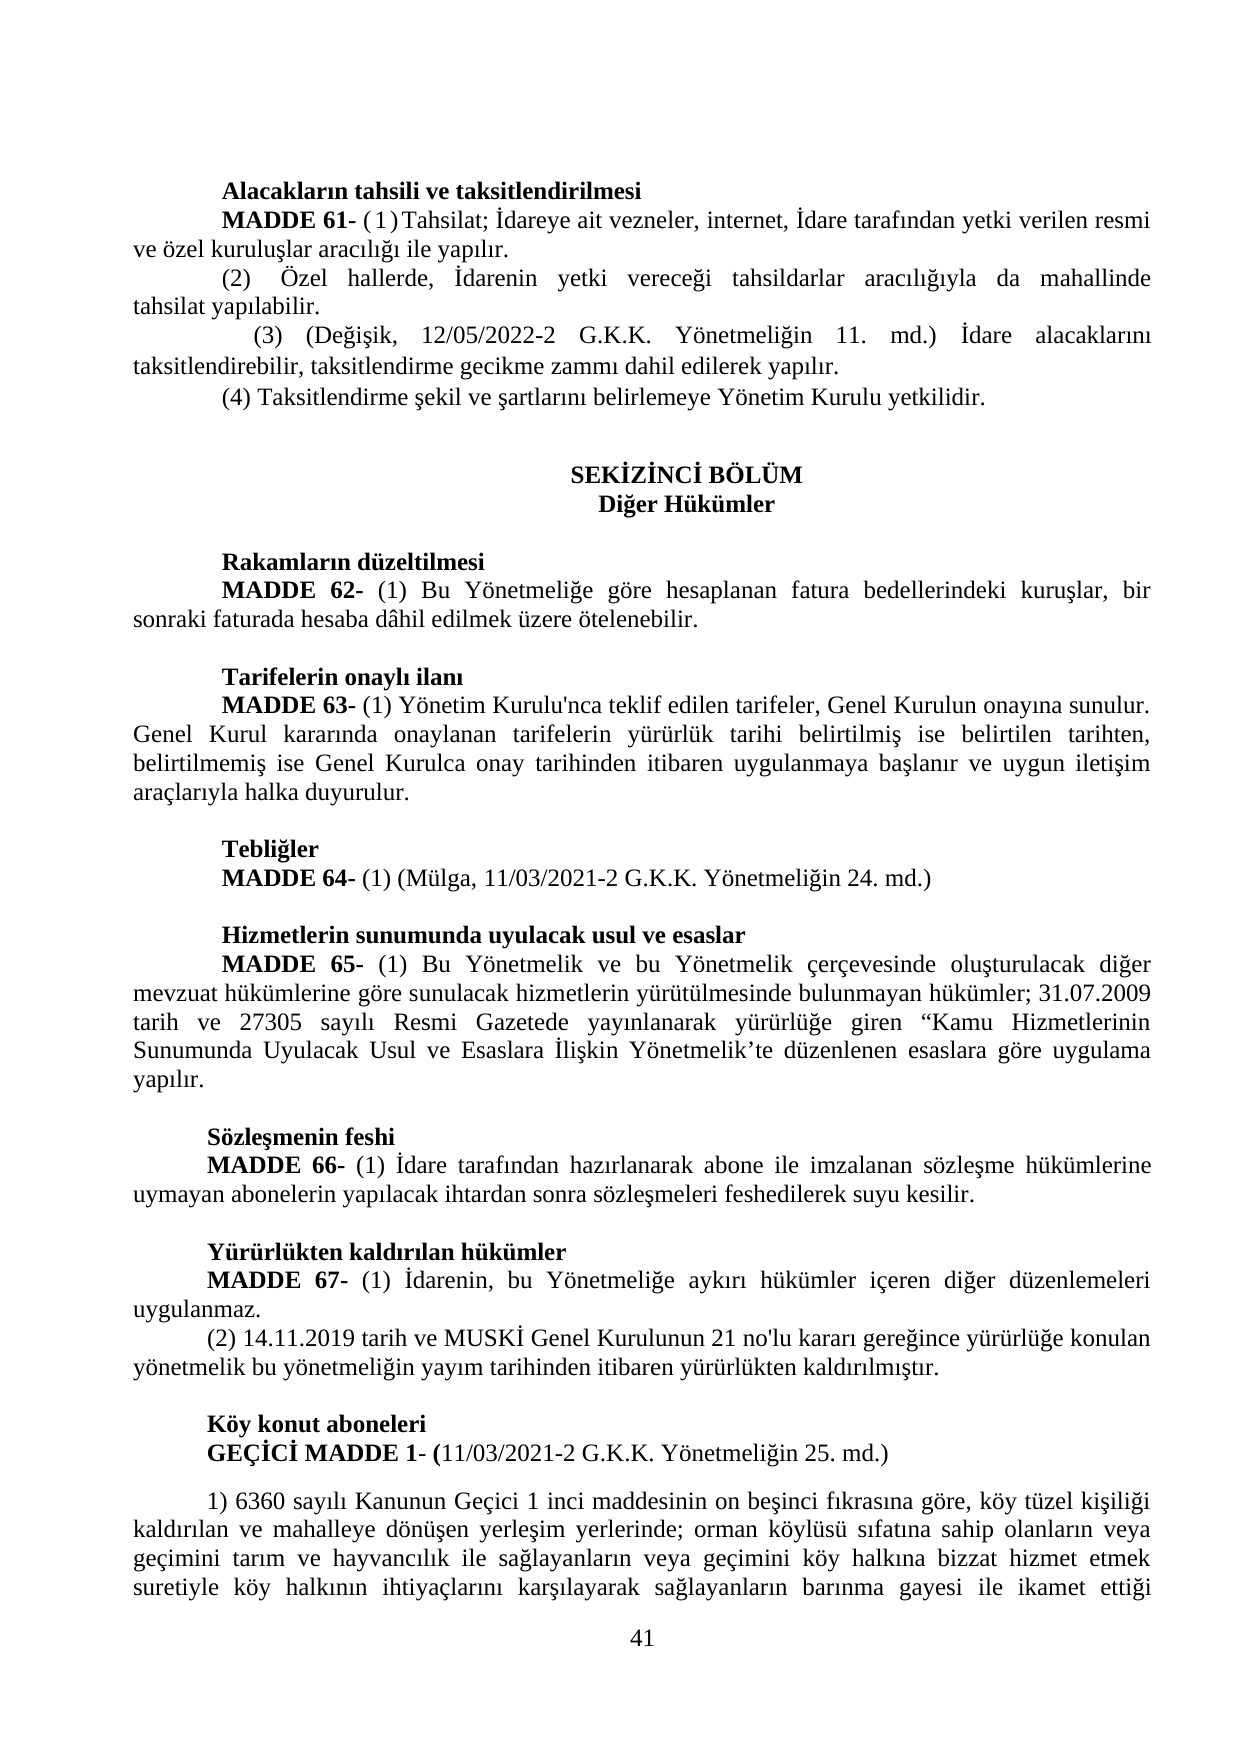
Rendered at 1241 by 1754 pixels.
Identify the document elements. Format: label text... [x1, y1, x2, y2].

text Yürürlükten kaldırılan hükümler [133, 1237, 1152, 1266]
text (2) 14.11.2019 tarih ve MUSKİ Genel Kurulunun 21 no'lu kararı gereğince yürürlüğe konulan yönetmelik bu yönetmeliğin yayım tarihinden itibaren yürürlükten kaldırılmıştır. [133, 1323, 1152, 1381]
text Köy konut aboneleri [133, 1409, 1152, 1438]
text MADDE 61- (1)Tahsilat; İdareye ait vezneler, internet, İdare tarafından yetki verilen resmi ve özel kuruluşlar aracılığı ile yapılır. [133, 205, 1152, 263]
text Diğer Hükümler [133, 489, 1152, 518]
text MADDE 67- (1) İdarenin, bu Yönetmeliğe aykırı hükümler içeren diğer düzenlemeleri uygulanmaz. [133, 1266, 1152, 1323]
text MADDE 63- (1) Yönetim Kurulu'nca teklif edilen tarifeler, Genel Kurulun onayına sunulur. Genel Kurul kararında onaylanan tarifelerin yürürlük tarihi belirtilmiş ise belirtilen tarihten, belirtilmemiş ise Genel Kurulca onay tarihinden itibaren uygulanmaya başlanır ve uygun iletişim araçlarıyla halka duyurulur. [133, 691, 1152, 806]
text (2) Özel hallerde, İdarenin yetki vereceği tahsildarlar aracılığıyla da mahallinde tahsilat yapılabilir. [133, 263, 1152, 320]
text MADDE 65- (1) Bu Yönetmelik ve bu Yönetmelik çerçevesinde oluşturulacak diğer mevzuat hükümlerine göre sunulacak hizmetlerin yürütülmesinde bulunmayan hükümler; 31.07.2009 tarih ve 27305 sayılı Resmi Gazetede yayınlanarak yürürlüğe giren “Kamu Hizmetlerinin Sunumunda Uyulacak Usul ve Esaslara İlişkin Yönetmelik’te düzenlenen esaslara göre uygulama yapılır. [133, 949, 1152, 1093]
text Tebliğler [133, 834, 1152, 863]
text (3) (Değişik, 12/05/2022-2 G.K.K. Yönetmeliğin 11. md.) İdare alacaklarını taksitlendirebilir, taksitlendirme gecikme zammı dahil edilerek yapılır. [133, 320, 1152, 380]
text Alacakların tahsili ve taksitlendirilmesi [133, 176, 1152, 205]
text (4) Taksitlendirme şekil ve şartlarını belirlemeye Yönetim Kurulu yetkilidir. [133, 382, 1152, 411]
text GEÇİCİ MADDE 1- (11/03/2021-2 G.K.K. Yönetmeliğin 25. md.) [133, 1438, 1152, 1467]
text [133, 1486, 1152, 1601]
text MADDE 62- (1) Bu Yönetmeliğe göre hesaplanan fatura bedellerindeki kuruşlar, bir sonraki faturada hesaba dâhil edilmek üzere ötelenebilir. [133, 576, 1152, 633]
text Hizmetlerin sunumunda uyulacak usul ve esaslar [133, 921, 1152, 949]
text MADDE 64- (1) (Mülga, 11/03/2021-2 G.K.K. Yönetmeliğin 24. md.) [133, 863, 1152, 892]
text Tarifelerin onaylı ilanı [133, 662, 1152, 691]
text Rakamların düzeltilmesi [133, 547, 1152, 576]
text MADDE 66- (1) İdare tarafından hazırlanarak abone ile imzalanan sözleşme hükümlerine uymayan abonelerin yapılacak ihtardan sonra sözleşmeleri feshedilerek suyu kesilir. [133, 1151, 1152, 1208]
text SEKİZİNCİ BÖLÜM [133, 461, 1152, 489]
text Sözleşmenin feshi [133, 1122, 1152, 1151]
